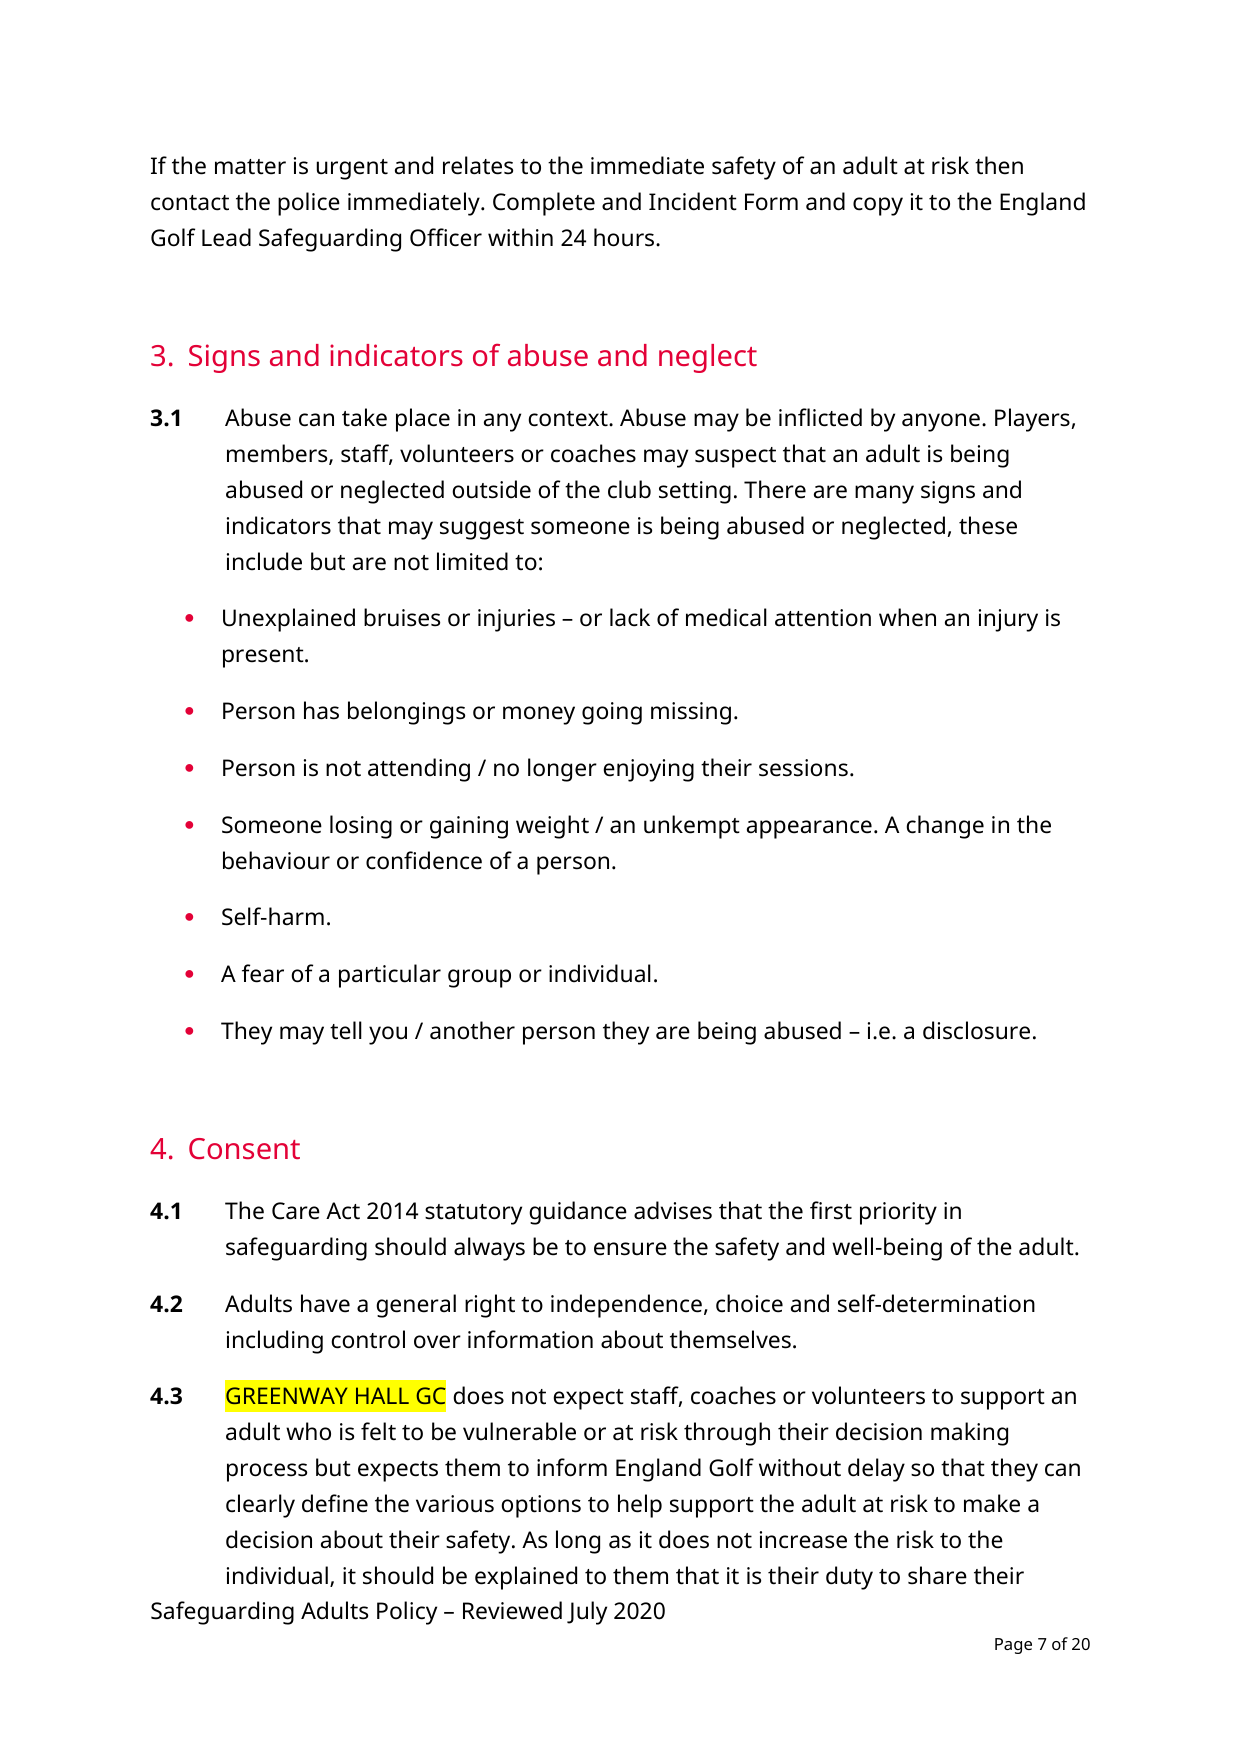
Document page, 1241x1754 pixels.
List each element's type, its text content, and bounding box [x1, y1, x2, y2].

subtitle Signs and indicators of abuse and neglect [150, 335, 1090, 375]
list Unexplained bruises or injuries – or lack of medical attention when an injury is present. [185, 602, 1090, 669]
list They may tell you / another person they are being abused – i.e. a disclosure. [185, 1015, 1090, 1046]
list Abuse can take place in any context. Abuse may be inflicted by anyone. Players, members, staff, volunteers or coaches may suspect that an adult is being abused or neglected outside of the club setting. There are many signs and indicators that may suggest someone is being abused or neglected, these include but are not limited to: [150, 402, 1090, 577]
list A fear of a particular group or individual. [185, 958, 1090, 989]
list The Care Act 2014 statutory guidance advises that the first priority in safeguarding should always be to ensure the safety and well-being of the adult. [150, 1195, 1090, 1262]
list Someone losing or gaining weight / an unkempt appearance. A change in the behaviour or confidence of a person. [185, 809, 1090, 876]
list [150, 1380, 1090, 1591]
text If the matter is urgent and relates to the immediate safety of an adult at risk then contact the police immediately. Complete and Incident Form and copy it to the England Golf Lead Safeguarding Officer within 24 hours. [150, 150, 1090, 253]
list Person has belongings or money going missing. [185, 695, 1090, 726]
list Adults have a general right to independence, choice and self-determination including control over information about themselves. [150, 1288, 1090, 1355]
list Self-harm. [185, 901, 1090, 933]
list Person is not attending / no longer enjoying their sessions. [185, 752, 1090, 783]
subtitle Consent [150, 1128, 1090, 1168]
